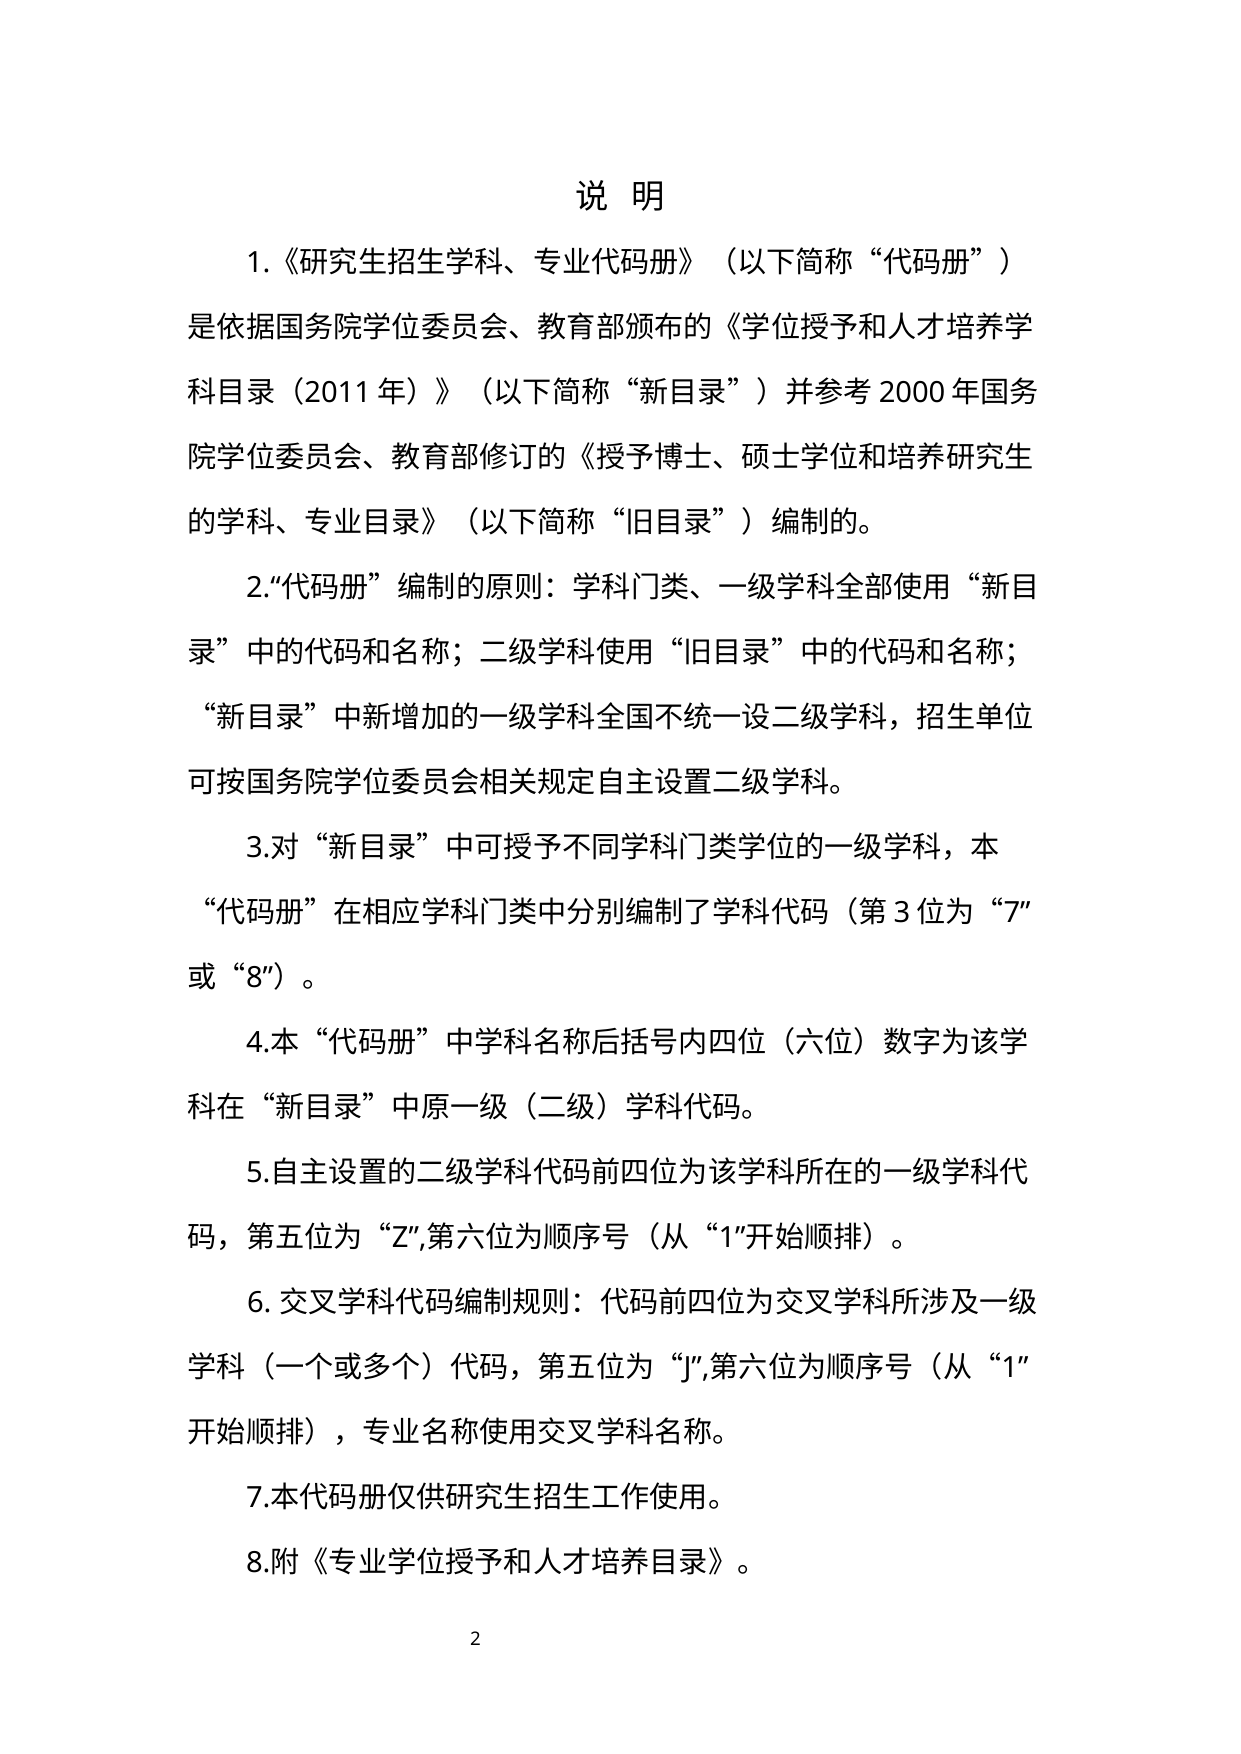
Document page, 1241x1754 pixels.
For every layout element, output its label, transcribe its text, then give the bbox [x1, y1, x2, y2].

text 8.附《专业学位授予和人才培养目录》。 [187, 1527, 1053, 1592]
text 3.对“新目录”中可授予不同学科门类学位的一级学科，本“代码册”在相应学科门类中分别编制了学科代码（第3位为“7”或“8”）。 [187, 812, 1053, 1007]
text 5.自主设置的二级学科代码前四位为该学科所在的一级学科代码，第五位为“Z”,第六位为顺序号（从“1”开始顺排）。 [187, 1137, 1053, 1267]
text 6. 交叉学科代码编制规则：代码前四位为交叉学科所涉及一级学科（一个或多个）代码，第五位为“J”,第六位为顺序号（从“1”开始顺排），专业名称使用交叉学科名称。 [187, 1267, 1053, 1462]
text 4.本“代码册”中学科名称后括号内四位（六位）数字为该学科在“新目录”中原一级（二级）学科代码。 [187, 1007, 1053, 1137]
text 7.本代码册仅供研究生招生工作使用。 [187, 1462, 1053, 1527]
text 1.《研究生招生学科、专业代码册》（以下简称“代码册”）是依据国务院学位委员会、教育部颁布的《学位授予和人才培养学科目录（2011年）》（以下简称“新目录”）并参考2000年国务院学位委员会、教育部修订的《授予博士、硕士学位和培养研究生的学科、专业目录》（以下简称“旧目录”）编制的。 [187, 227, 1053, 552]
text 2.“代码册”编制的原则：学科门类、一级学科全部使用“新目录”中的代码和名称；二级学科使用“旧目录”中的代码和名称；“新目录”中新增加的一级学科全国不统一设二级学科，招生单位可按国务院学位委员会相关规定自主设置二级学科。 [187, 552, 1053, 812]
text 说 明 [187, 162, 1053, 227]
